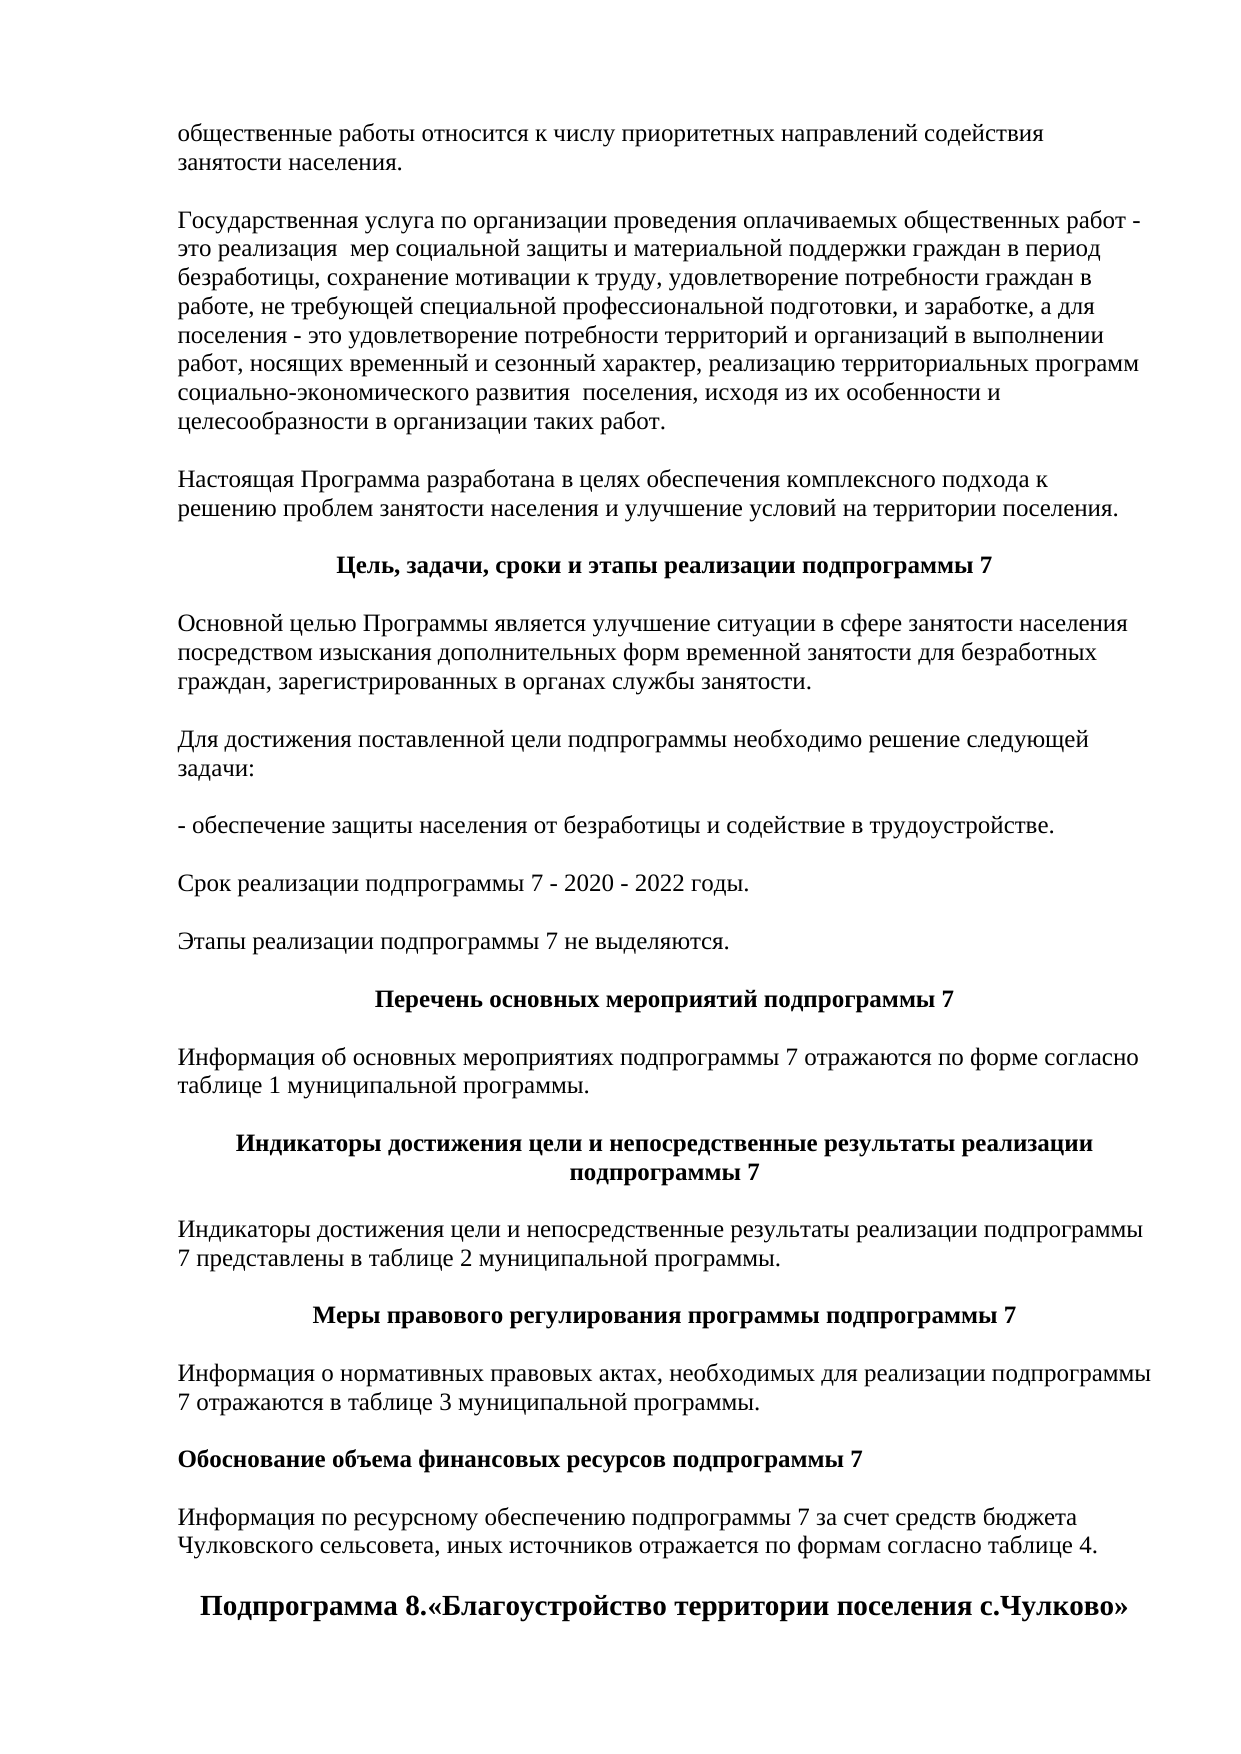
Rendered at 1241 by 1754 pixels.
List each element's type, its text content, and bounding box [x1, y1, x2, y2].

text Государственная услуга по организации проведения оплачиваемых общественных работ - это реализация мер социальной защиты и материальной поддержки граждан в период безработицы, сохранение мотивации к труду, удовлетворение потребности граждан в работе, не требующей специальной профессиональной подготовки, и заработке, а для поселения - это удовлетворение потребности территорий и организаций в выполнении работ, носящих временный и сезонный характер, реализацию территориальных программ социально-экономического развития поселения, исходя из их особенности и целесообразности в организации таких работ. [177, 205, 1152, 435]
text Обоснование объема финансовых ресурсов подпрограммы 7 [177, 1444, 1152, 1473]
text Срок реализации подпрограммы 7 - 2020 - 2022 годы. [177, 868, 1152, 897]
text Основной целью Программы является улучшение ситуации в сфере занятости населения посредством изыскания дополнительных форм временной занятости для безработных граждан, зарегистрированных в органах службы занятости. [177, 608, 1152, 695]
text Для достижения поставленной цели подпрограммы необходимо решение следующей задачи: [177, 724, 1152, 781]
text Информация по ресурсному обеспечению подпрограммы 7 за счет средств бюджета Чулковского сельсовета, иных источников отражается по формам согласно таблице 4. [177, 1502, 1152, 1559]
text Цель, задачи, сроки и этапы реализации подпрограммы 7 [177, 551, 1152, 579]
text подпрограммы 7 [177, 1157, 1152, 1186]
text - обеспечение защиты населения от безработицы и содействие в трудоустройстве. [177, 811, 1152, 839]
text Индикаторы достижения цели и непосредственные результаты реализации подпрограммы 7 представлены в таблице 2 муниципальной программы. [177, 1214, 1152, 1272]
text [177, 118, 1152, 176]
text Индикаторы достижения цели и непосредственные результаты реализации [177, 1128, 1152, 1157]
text Информация о нормативных правовых актах, необходимых для реализации подпрограммы 7 отражаются в таблице 3 муниципальной программы. [177, 1358, 1152, 1416]
text Перечень основных мероприятий подпрограммы 7 [177, 984, 1152, 1013]
text Этапы реализации подпрограммы 7 не выделяются. [177, 926, 1152, 955]
text Меры правового регулирования программы подпрограммы 7 [177, 1301, 1152, 1329]
text Подпрограмма 8.«Благоустройство территории поселения с.Чулково» [177, 1588, 1152, 1622]
text Настоящая Программа разработана в целях обеспечения комплексного подхода к решению проблем занятости населения и улучшение условий на территории поселения. [177, 464, 1152, 521]
text Информация об основных мероприятиях подпрограммы 7 отражаются по форме согласно таблице 1 муниципальной программы. [177, 1042, 1152, 1099]
